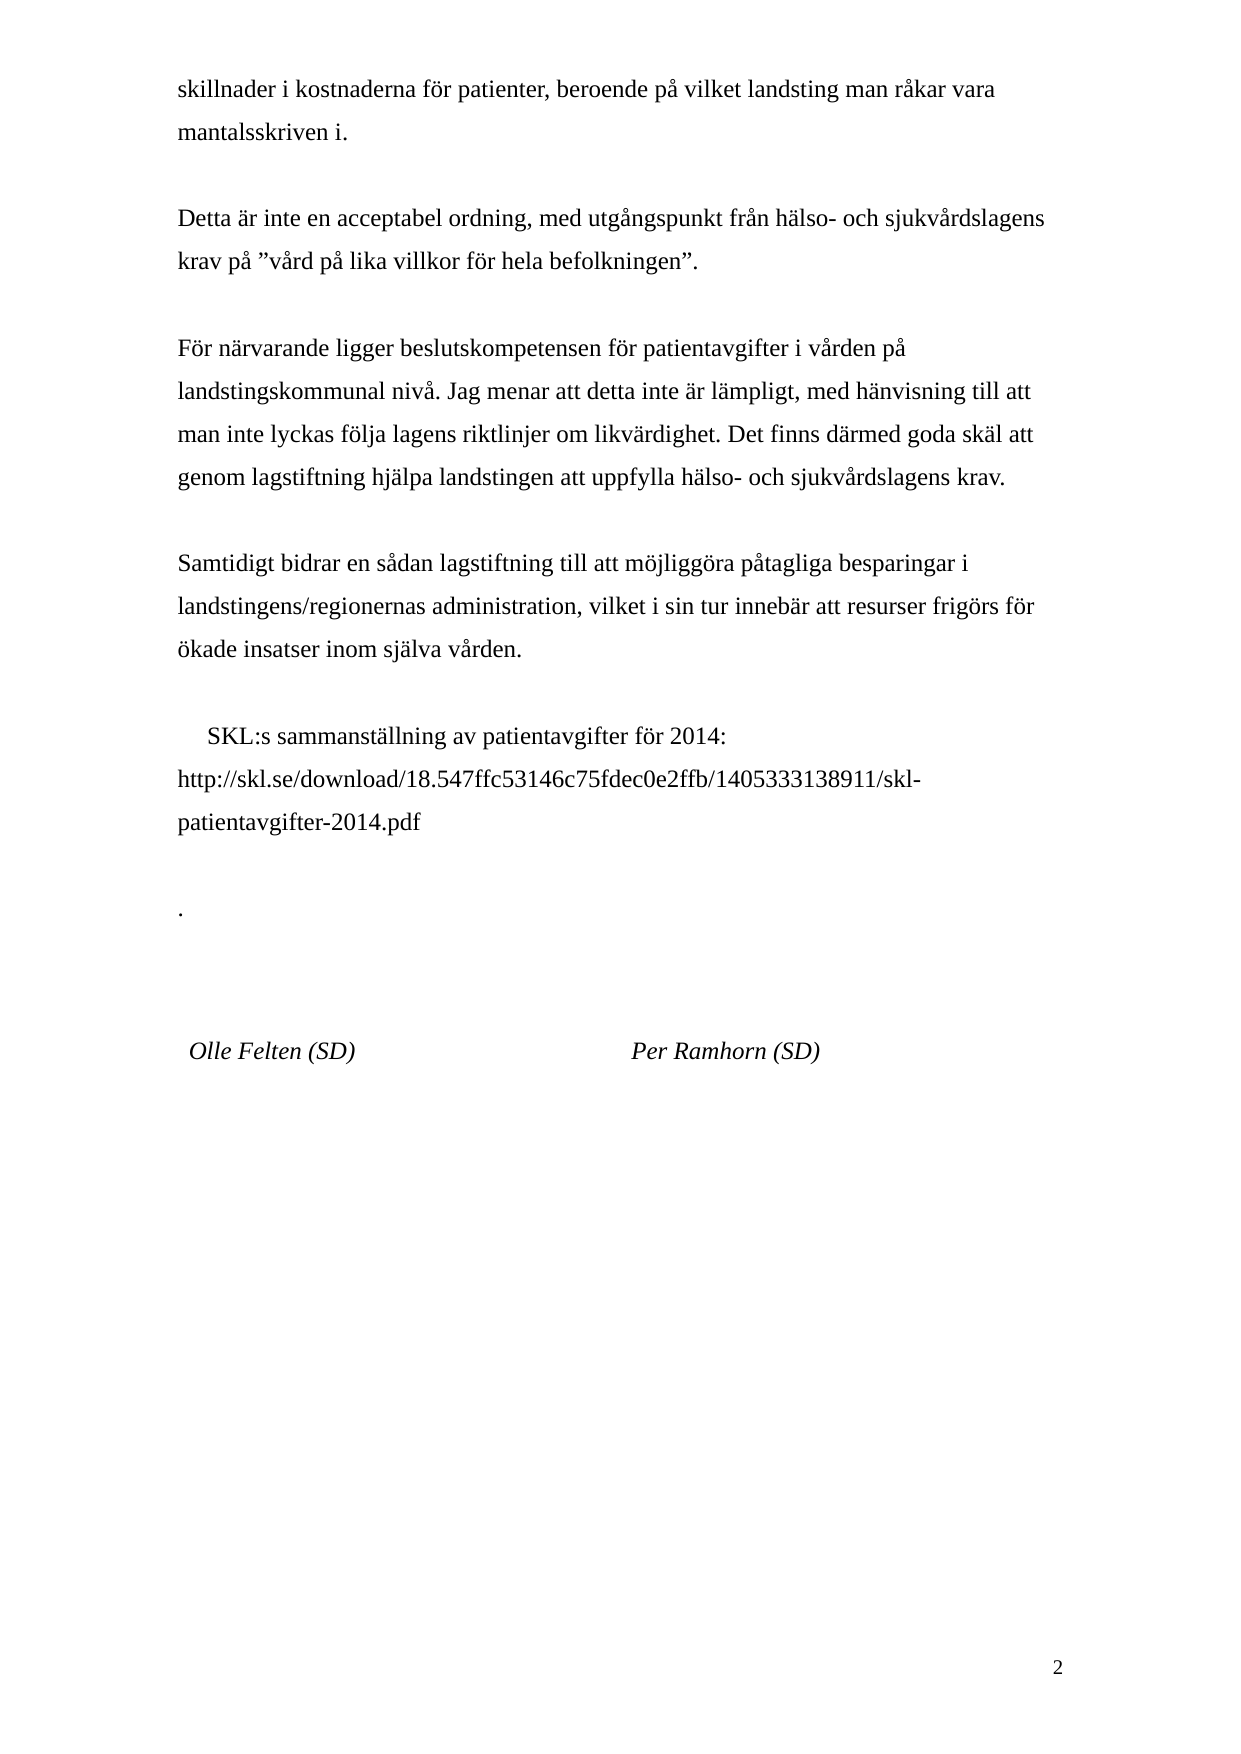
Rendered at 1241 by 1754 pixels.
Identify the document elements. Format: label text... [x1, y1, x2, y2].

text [177, 74, 1063, 146]
table_header Olle Felten (SD) [177, 936, 620, 1065]
text För närvarande ligger beslutskompetensen för patientavgifter i vården på landstingskommunal nivå. Jag menar att detta inte är lämpligt, med hänvisning till att man inte lyckas följa lagens riktlinjer om likvärdighet. Det finns därmed goda skäl att genom lagstiftning hjälpa landstingen att uppfylla hälso- och sjukvårdslagens krav. [177, 333, 1063, 491]
text SKL:s sammanställning av patientavgifter för 2014: http://skl.se/download/18.547ffc53146c75fdec0e2ffb/1405333138911/skl-patientavgifter-2014.pdf [177, 721, 1063, 836]
text Detta är inte en acceptabel ordning, med utgångspunkt från hälso- och sjukvårdslagens krav på ”vård på lika villkor för hela befolkningen”. [177, 203, 1063, 275]
table_header Per Ramhorn (SD) [620, 936, 1063, 1065]
text Samtidigt bidrar en sådan lagstiftning till att möjliggöra påtagliga besparingar i landstingens/regionernas administration, vilket i sin tur innebär att resurser frigörs för ökade insatser inom själva vården. [177, 548, 1063, 663]
